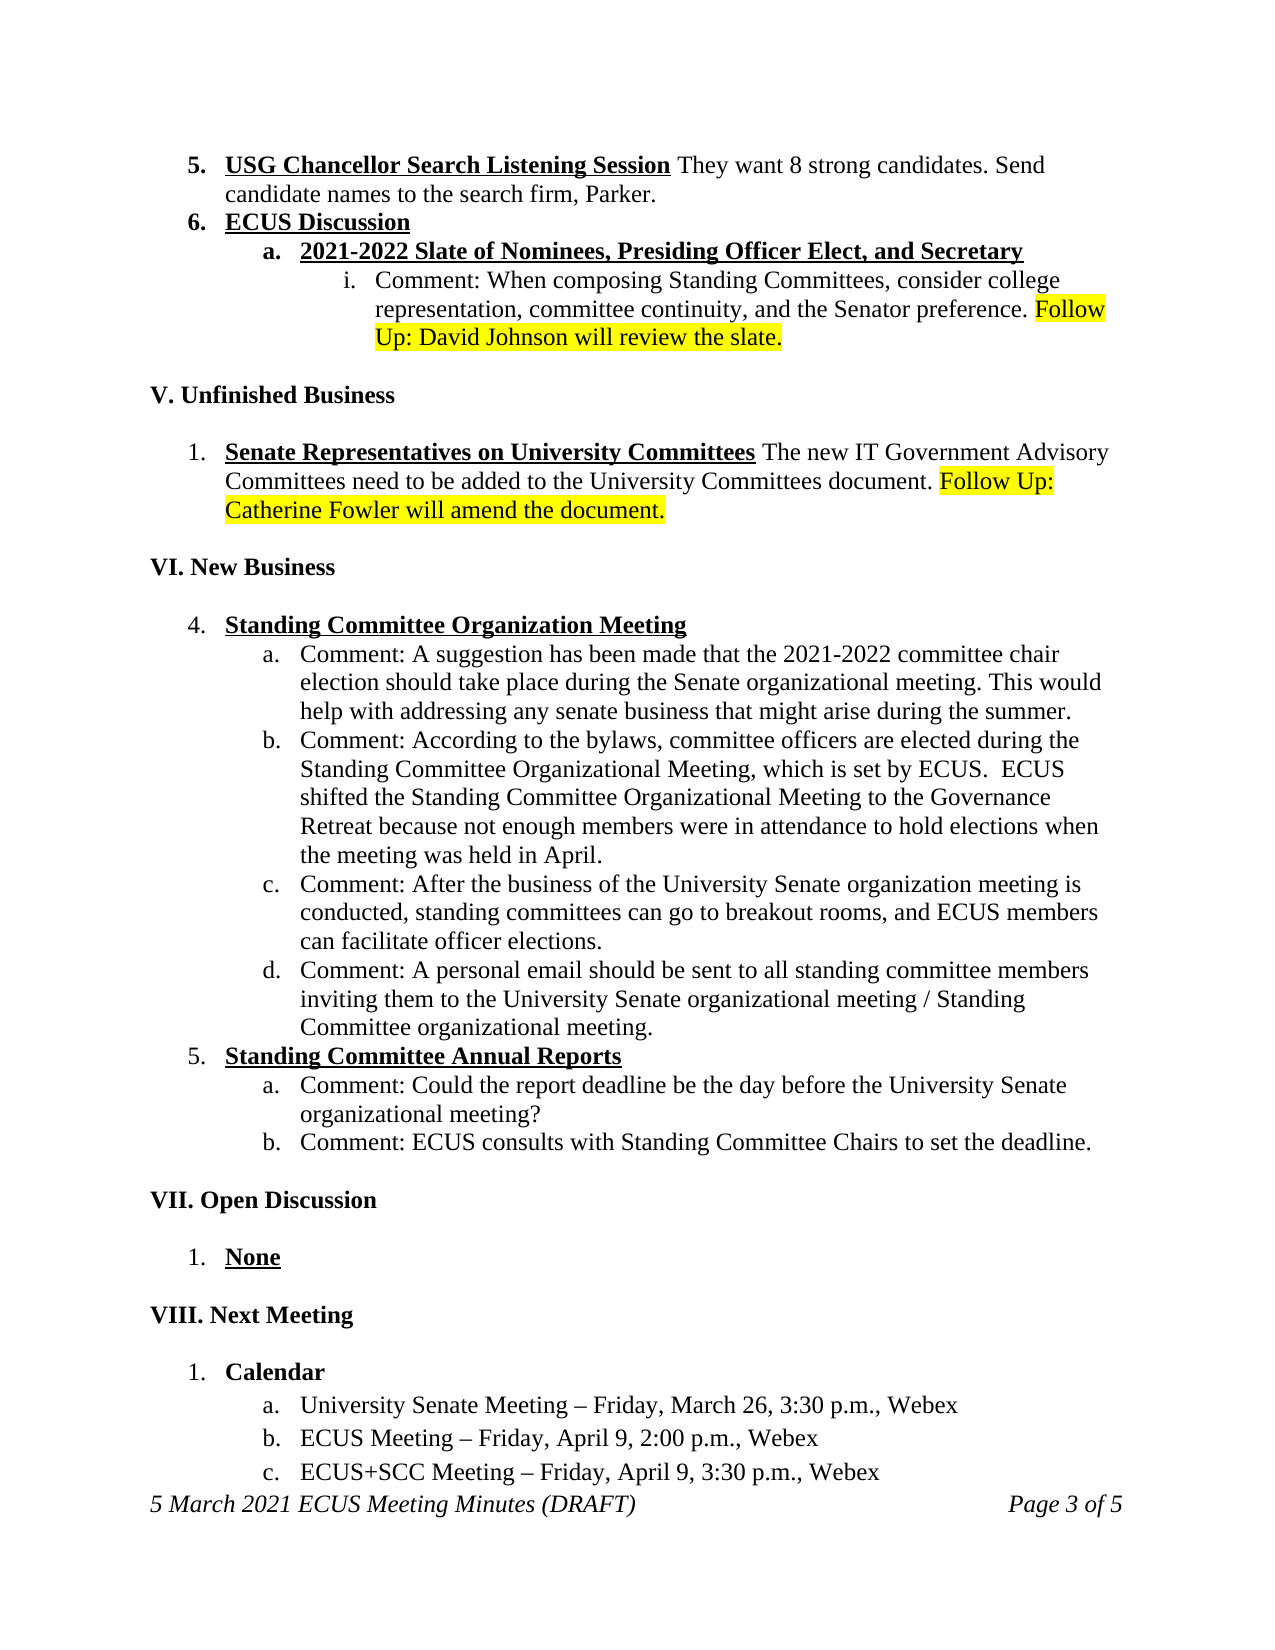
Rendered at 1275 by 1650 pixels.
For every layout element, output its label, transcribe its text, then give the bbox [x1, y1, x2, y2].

list Comment: When composing Standing Committees, consider college representation, committee continuity, and the Senator preference. Follow Up: David Johnson will review the slate. [356, 265, 1125, 351]
list Senate Representatives on University Committees The new IT Government Advisory Committees need to be added to the University Committees document. Follow Up: Catherine Fowler will amend the document. [187, 437, 1125, 524]
list Standing Committee Annual Reports [187, 1041, 1125, 1070]
list Calendar [187, 1357, 1125, 1386]
list Comment: ECUS consults with Standing Committee Chairs to set the deadline. [262, 1127, 1125, 1156]
list University Senate Meeting – Friday, March 26, 3:30 p.m., Webex [262, 1391, 1125, 1419]
list ECUS Discussion [187, 207, 1125, 236]
list ECUS+SCC Meeting – Friday, April 9, 3:30 p.m., Webex [262, 1457, 1125, 1485]
text V. Unfinished Business [150, 380, 1125, 409]
text VIII. Next Meeting [150, 1300, 1125, 1329]
list 2021-2022 Slate of Nominees, Presiding Officer Elect, and Secretary [262, 236, 1125, 265]
list Comment: A suggestion has been made that the 2021-2022 committee chair election should take place during the Senate organizational meeting. This would help with addressing any senate business that might arise during the summer. [262, 639, 1125, 725]
text VII. Open Discussion [150, 1185, 1125, 1214]
list ECUS Meeting – Friday, April 9, 2:00 p.m., Webex [262, 1423, 1125, 1452]
list USG Chancellor Search Listening Session They want 8 strong candidates. Send candidate names to the search firm, Parker. [187, 150, 1125, 207]
list Comment: A personal email should be sent to all standing committee members inviting them to the University Senate organizational meeting / Standing Committee organizational meeting. [262, 955, 1125, 1041]
text VI. New Business [150, 552, 1125, 581]
list Comment: Could the report deadline be the day before the University Senate organizational meeting? [262, 1070, 1125, 1127]
list Comment: According to the bylaws, committee officers are elected during the Standing Committee Organizational Meeting, which is set by ECUS. ECUS shifted the Standing Committee Organizational Meeting to the Governance Retreat because not enough members were in attendance to hold elections when the meeting was held in April. [262, 725, 1125, 869]
list Comment: After the business of the University Senate organization meeting is conducted, standing committees can go to breakout rooms, and ECUS members can facilitate officer elections. [262, 869, 1125, 955]
list Standing Committee Organization Meeting [187, 610, 1125, 639]
list None [187, 1242, 1125, 1271]
